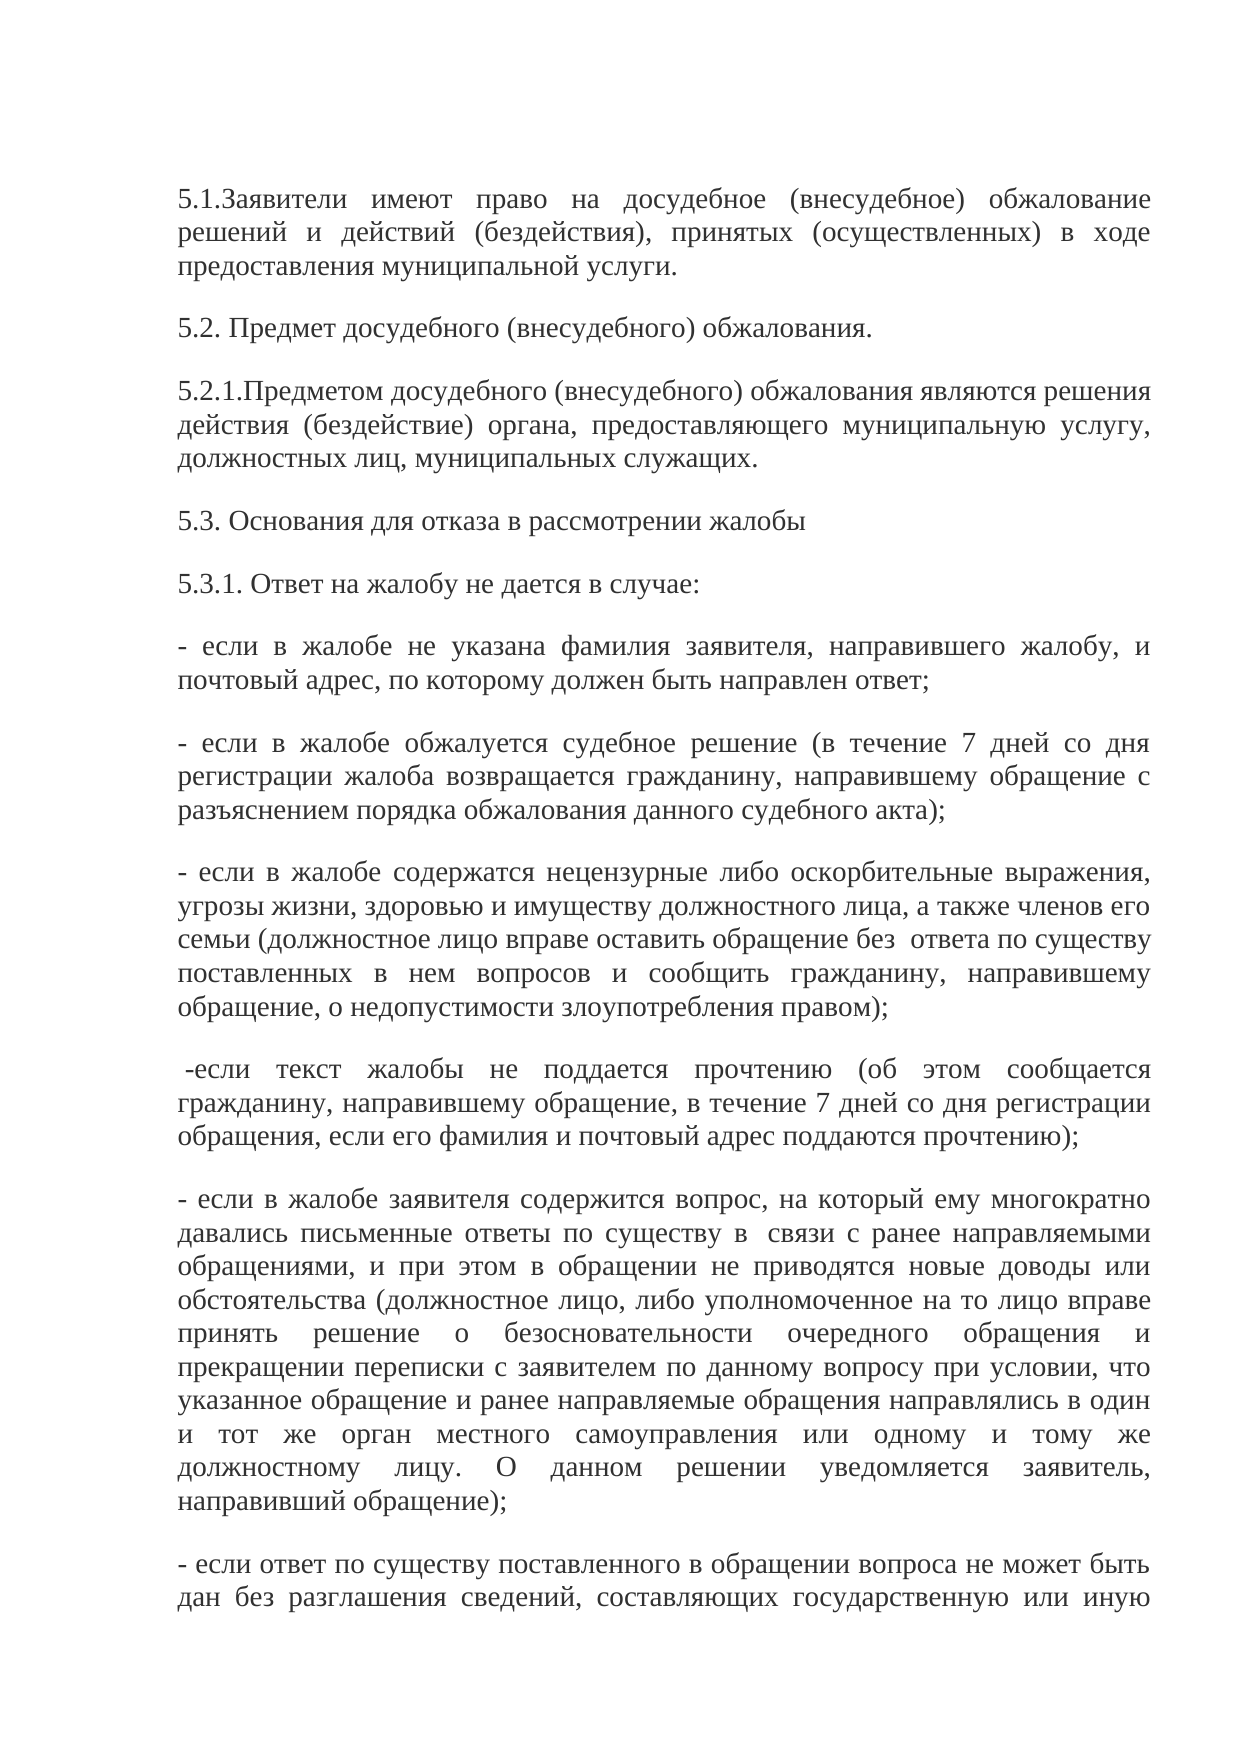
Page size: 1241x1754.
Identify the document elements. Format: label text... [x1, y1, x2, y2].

text 5.3.1. Ответ на жалобу не дается в случае: [177, 566, 1152, 599]
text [177, 1546, 1152, 1613]
text - если в жалобе содержатся нецензурные либо оскорбительные выражения, угрозы жизни, здоровью и имуществу должностного лица, а также членов его семьи (должностное лицо вправе оставить обращение без ответа по существу поставленных в нем вопросов и сообщить гражданину, направившему обращение, о недопустимости злоупотребления правом); [177, 854, 1152, 1022]
text 5.2. Предмет досудебного (внесудебного) обжалования. [177, 311, 1152, 344]
text 5.2.1.Предметом досудебного (внесудебного) обжалования являются решения действия (бездействие) органа, предоставляющего муниципальную услугу, должностных лиц, муниципальных служащих. [177, 373, 1152, 474]
text - если в жалобе заявителя содержится вопрос, на который ему многократно давались письменные ответы по существу в связи с ранее направляемыми обращениями, и при этом в обращении не приводятся новые доводы или обстоятельства (должностное лицо, либо уполномоченное на то лицо вправе принять решение о безосновательности очередного обращения и прекращении переписки с заявителем по данному вопросу при условии, что указанное обращение и ранее направляемые обращения направлялись в один и тот же орган местного самоуправления или одному и тому же должностному лицу. О данном решении уведомляется заявитель, направивший обращение); [177, 1181, 1152, 1517]
text -если текст жалобы не поддается прочтению (об этом сообщается гражданину, направившему обращение, в течение 7 дней со дня регистрации обращения, если его фамилия и почтовый адрес поддаются прочтению); [177, 1051, 1152, 1152]
text - если в жалобе не указана фамилия заявителя, направившего жалобу, и почтовый адрес, по которому должен быть направлен ответ; [177, 628, 1152, 696]
text 5.3. Основания для отказа в рассмотрении жалобы [177, 503, 1152, 537]
text 5.1.Заявители имеют право на досудебное (внесудебное) обжалование решений и действий (бездействия), принятых (осуществленных) в ходе предоставления муниципальной услуги. [177, 181, 1152, 281]
text - если в жалобе обжалуется судебное решение (в течение 7 дней со дня регистрации жалоба возвращается гражданину, направившему обращение с разъяснением порядка обжалования данного судебного акта); [177, 725, 1152, 825]
